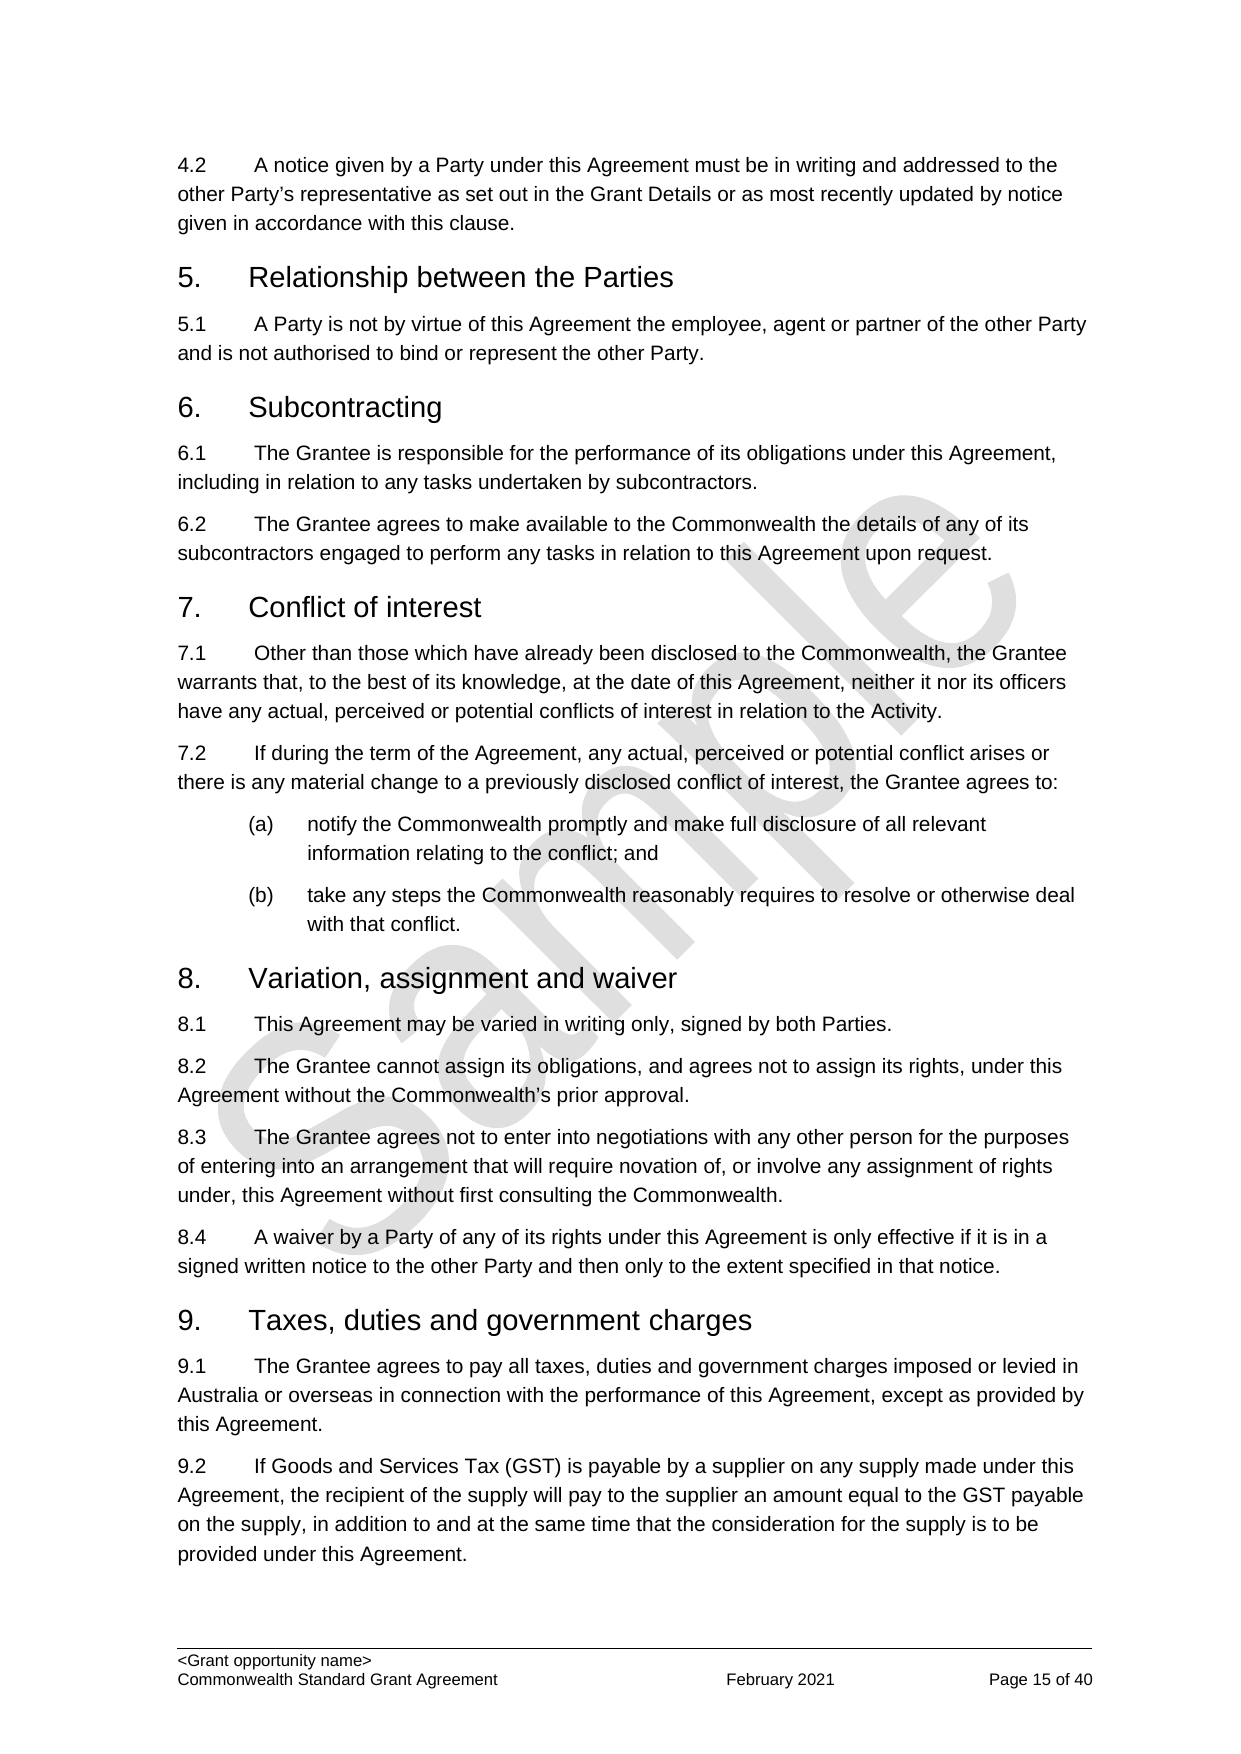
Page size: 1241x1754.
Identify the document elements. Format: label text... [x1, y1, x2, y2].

text 7.1 Other than those which have already been disclosed to the Commonwealth, the Grantee warrants that, to the best of its knowledge, at the date of this Agreement, neither it nor its officers have any actual, perceived or potential conflicts of interest in relation to the Activity. [177, 636, 1092, 723]
text 5.1 A Party is not by virtue of this Agreement the employee, agent or partner of the other Party and is not authorised to bind or represent the other Party. [177, 306, 1092, 364]
text 7.2 If during the term of the Agreement, any actual, perceived or potential conflict arises or there is any material change to a previously disclosed conflict of interest, the Grantee agrees to: [177, 736, 1092, 794]
subtitle Taxes, duties and government charges [177, 1303, 1092, 1336]
subtitle Relationship between the Parties [177, 260, 1092, 294]
text 8.1 This Agreement may be varied in writing only, signed by both Parties. [177, 1007, 1092, 1036]
text 9.1 The Grantee agrees to pay all taxes, duties and government charges imposed or levied in Australia or overseas in connection with the performance of this Agreement, except as provided by this Agreement. [177, 1349, 1092, 1436]
text 6.2 The Grantee agrees to make available to the Commonwealth the details of any of its subcontractors engaged to perform any tasks in relation to this Agreement upon request. [177, 506, 1092, 565]
subtitle Subcontracting [177, 389, 1092, 423]
text 8.2 The Grantee cannot assign its obligations, and agrees not to assign its rights, under this Agreement without the Commonwealth’s prior approval. [177, 1048, 1092, 1107]
text 9.2 If Goods and Services Tax (GST) is payable by a supplier on any supply made under this Agreement, the recipient of the supply will pay to the supplier an amount equal to the GST payable on the supply, in addition to and at the same time that the consideration for the supply is to be provided under this Agreement. [177, 1449, 1092, 1565]
text 8.3 The Grantee agrees not to enter into negotiations with any other person for the purposes of entering into an arrangement that will require novation of, or involve any assignment of rights under, this Agreement without first consulting the Commonwealth. [177, 1119, 1092, 1207]
text (b) take any steps the Commonwealth reasonably requires to resolve or otherwise deal with that conflict. [248, 877, 1092, 936]
text 6.1 The Grantee is responsible for the performance of its obligations under this Agreement, including in relation to any tasks undertaken by subcontractors. [177, 436, 1092, 494]
text 4.2 A notice given by a Party under this Agreement must be in writing and addressed to the other Party’s representative as set out in the Grant Details or as most recently updated by notice given in accordance with this clause. [177, 148, 1092, 235]
text (a) notify the Commonwealth promptly and make full disclosure of all relevant information relating to the conflict; and [248, 807, 1092, 865]
subtitle Conflict of interest [177, 590, 1092, 623]
text 8.4 A waiver by a Party of any of its rights under this Agreement is only effective if it is in a signed written notice to the other Party and then only to the extent specified in that notice. [177, 1219, 1092, 1278]
subtitle Variation, assignment and waiver [177, 961, 1092, 994]
